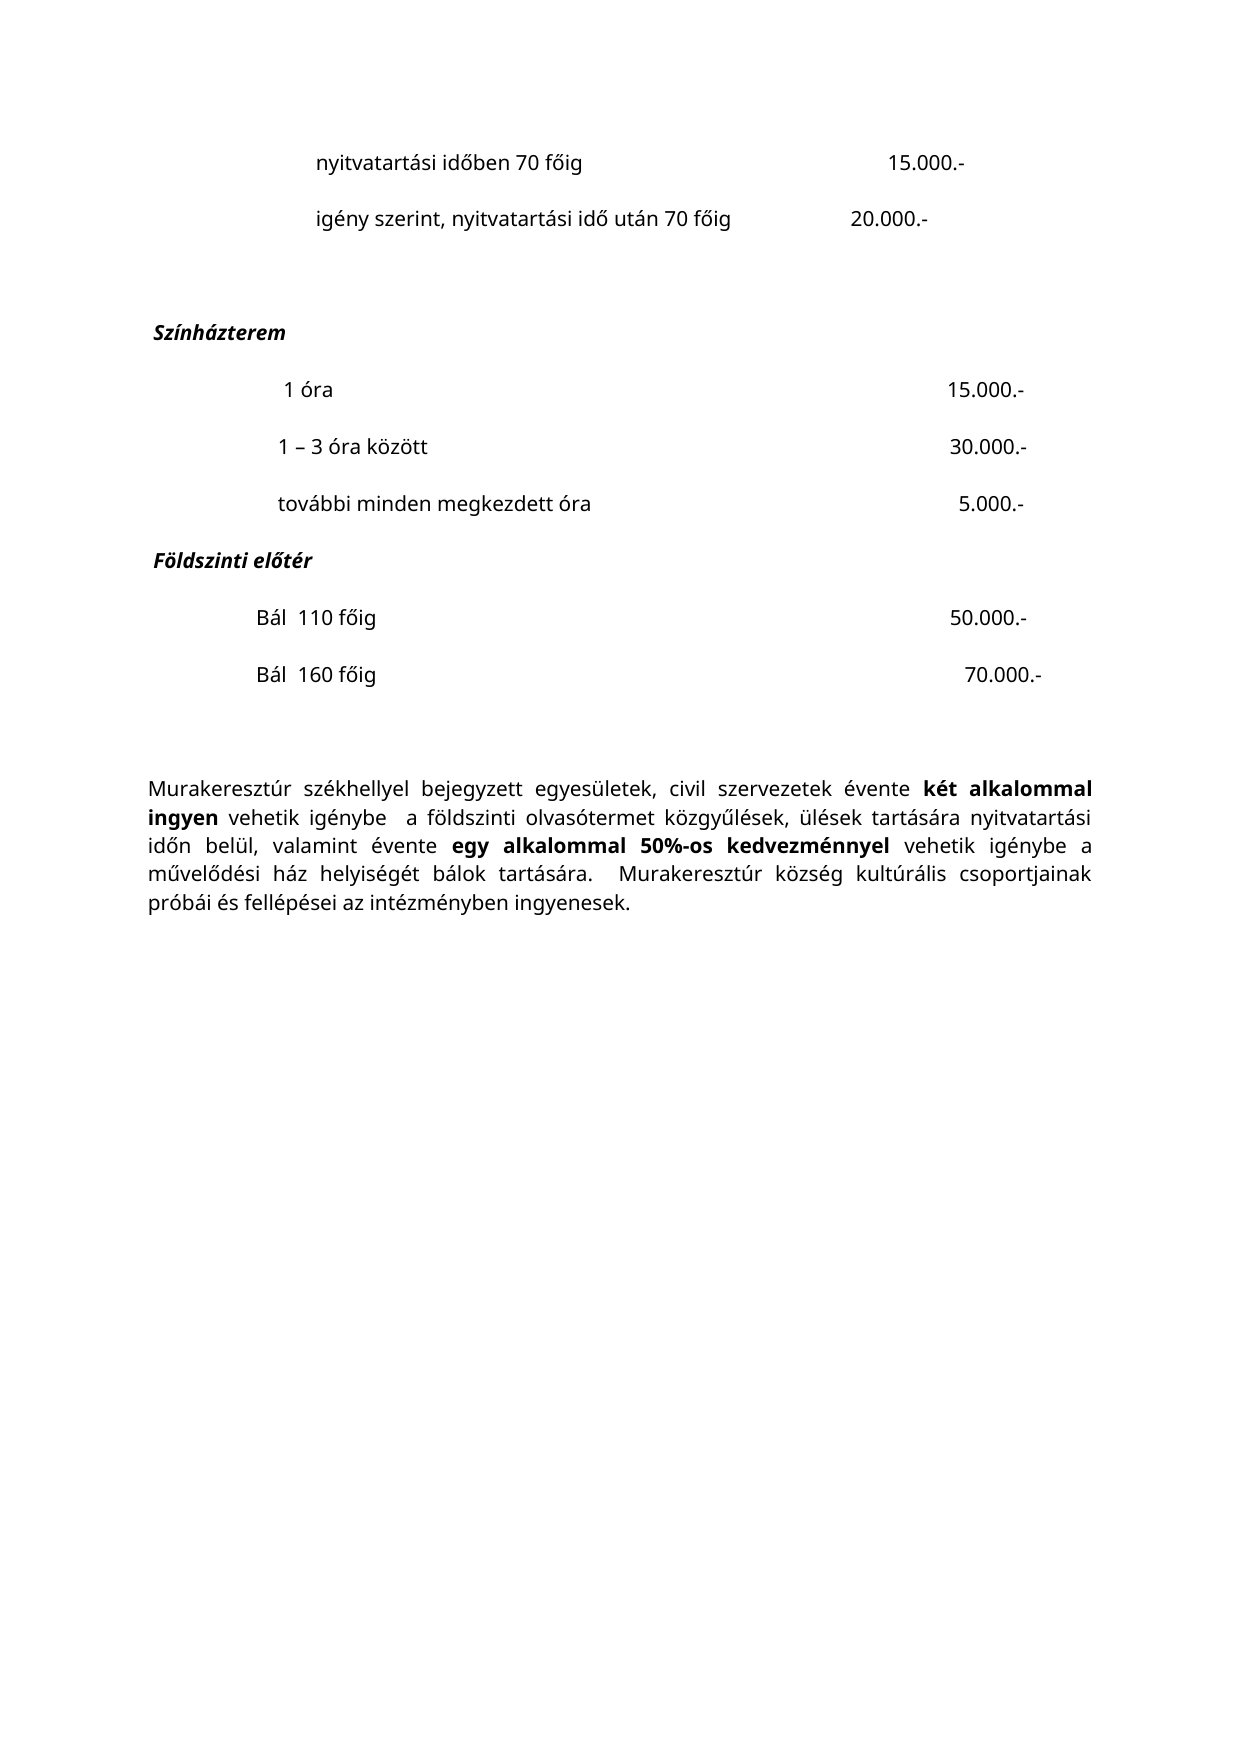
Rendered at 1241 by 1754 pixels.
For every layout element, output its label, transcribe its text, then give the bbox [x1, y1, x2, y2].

text Murakeresztúr székhellyel bejegyzett egyesületek, civil szervezetek évente két alkalommal ingyen vehetik igénybe a földszinti olvasótermet közgyűlések, ülések tartására nyitvatartási időn belül, valamint évente egy alkalommal 50%-os kedvezménnyel vehetik igénybe a művelődési ház helyiségét bálok tartására. Murakeresztúr község kultúrális csoportjainak próbái és fellépései az intézményben ingyenesek. [148, 774, 1093, 916]
text igény szerint, nyitvatartási idő után 70 főig 20.000.- [148, 204, 1093, 233]
text Színházterem [148, 318, 1093, 347]
text Bál 110 főig 50.000.- [148, 603, 1093, 632]
text 1 óra 15.000.- [148, 375, 1093, 404]
text Földszinti előtér [148, 546, 1093, 575]
text nyitvatartási időben 70 főig 15.000.- [148, 148, 1093, 176]
text további minden megkezdett óra 5.000.- [148, 489, 1093, 518]
text Bál 160 főig 70.000.- [148, 660, 1093, 688]
text 1 – 3 óra között 30.000.- [148, 432, 1093, 461]
